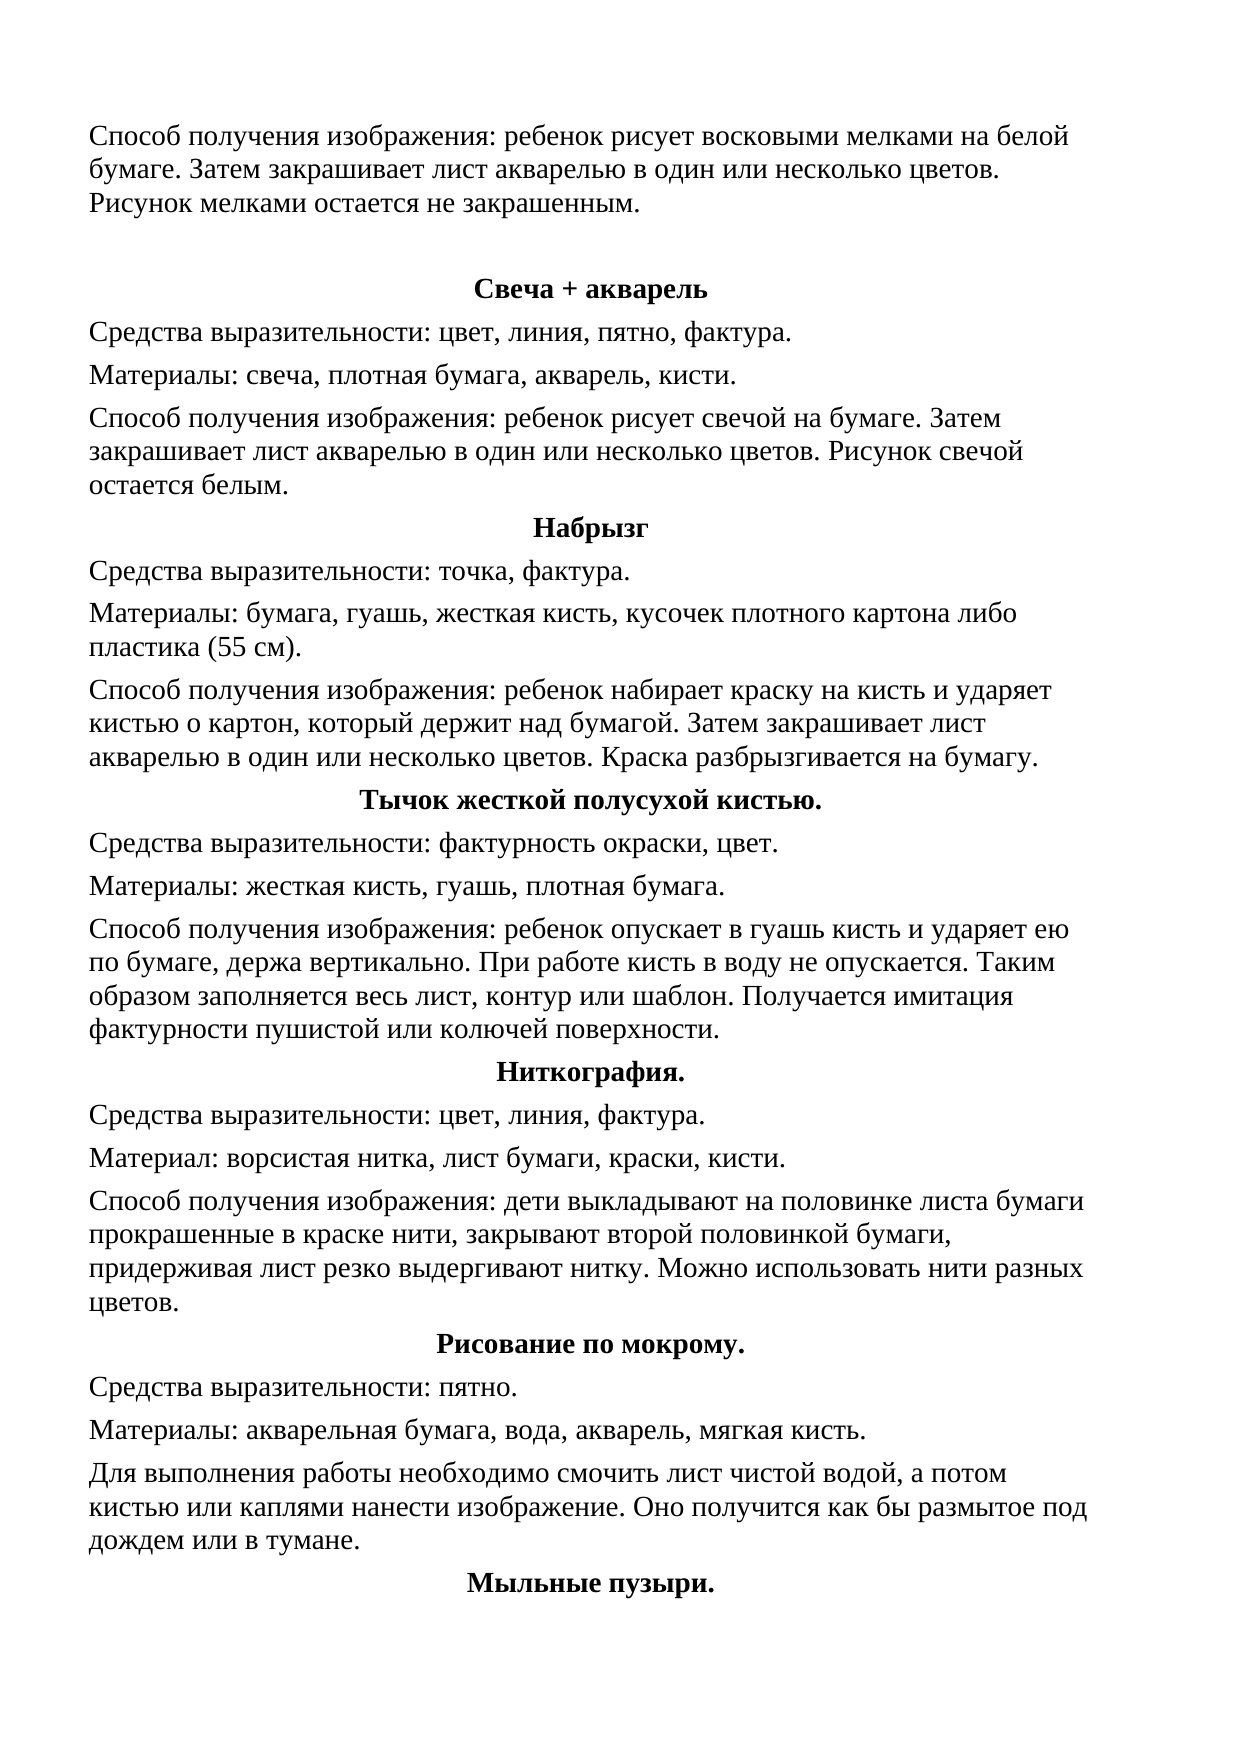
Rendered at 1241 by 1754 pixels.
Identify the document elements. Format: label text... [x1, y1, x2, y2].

text Средства выразительности: точка, фактура. [89, 553, 1093, 586]
text Средства выразительности: фактурность окраски, цвет. [89, 825, 1093, 858]
text Мыльные пузыри. [89, 1565, 1093, 1599]
text Свеча + акварель [89, 271, 1093, 304]
text Средства выразительности: цвет, линия, фактура. [89, 1097, 1093, 1131]
text Материалы: жесткая кисть, гуашь, плотная бумага. [89, 868, 1093, 901]
text Средства выразительности: пятно. [89, 1369, 1093, 1403]
text Способ получения изображения: дети выкладывают на половинке листа бумаги прокрашенные в краске нити, закрывают второй половинкой бумаги, придерживая лист резко выдергивают нитку. Можно использовать нити разных цветов. [89, 1183, 1093, 1317]
text Материалы: акварельная бумага, вода, акварель, мягкая кисть. [89, 1412, 1093, 1446]
text Материалы: бумага, гуашь, жесткая кисть, кусочек плотного картона либо пластика (55 см). [89, 596, 1093, 663]
text Способ получения изображения: ребенок набирает краску на кисть и ударяет кистью о картон, который держит над бумагой. Затем закрашивает лист акварелью в один или несколько цветов. Краска разбрызгивается на бумагу. [89, 672, 1093, 773]
text Для выполнения работы необходимо смочить лист чистой водой, а потом кистью или каплями нанести изображение. Оно получится как бы размытое под дождем или в тумане. [89, 1455, 1093, 1556]
text Способ получения изображения: ребенок опускает в гуашь кисть и ударяет ею по бумаге, держа вертикально. При работе кисть в воду не опускается. Таким образом заполняется весь лист, контур или шаблон. Получается имитация фактурности пушистой или колючей поверхности. [89, 911, 1093, 1045]
text Материалы: свеча, плотная бумага, акварель, кисти. [89, 357, 1093, 390]
text Способ получения изображения: ребенок рисует свечой на бумаге. Затем закрашивает лист акварелью в один или несколько цветов. Рисунок свечой остается белым. [89, 400, 1093, 500]
text Ниткография. [89, 1054, 1093, 1088]
text Материал: ворсистая нитка, лист бумаги, краски, кисти. [89, 1140, 1093, 1174]
text Способ получения изображения: ребенок рисует восковыми мелками на белой бумаге. Затем закрашивает лист акварелью в один или несколько цветов. Рисунок мелками остается не закрашенным. [89, 118, 1093, 219]
text Рисование по мокрому. [89, 1327, 1093, 1360]
text Средства выразительности: цвет, линия, пятно, фактура. [89, 314, 1093, 347]
text Тычок жесткой полусухой кистью. [89, 782, 1093, 816]
text Набрызг [89, 510, 1093, 543]
